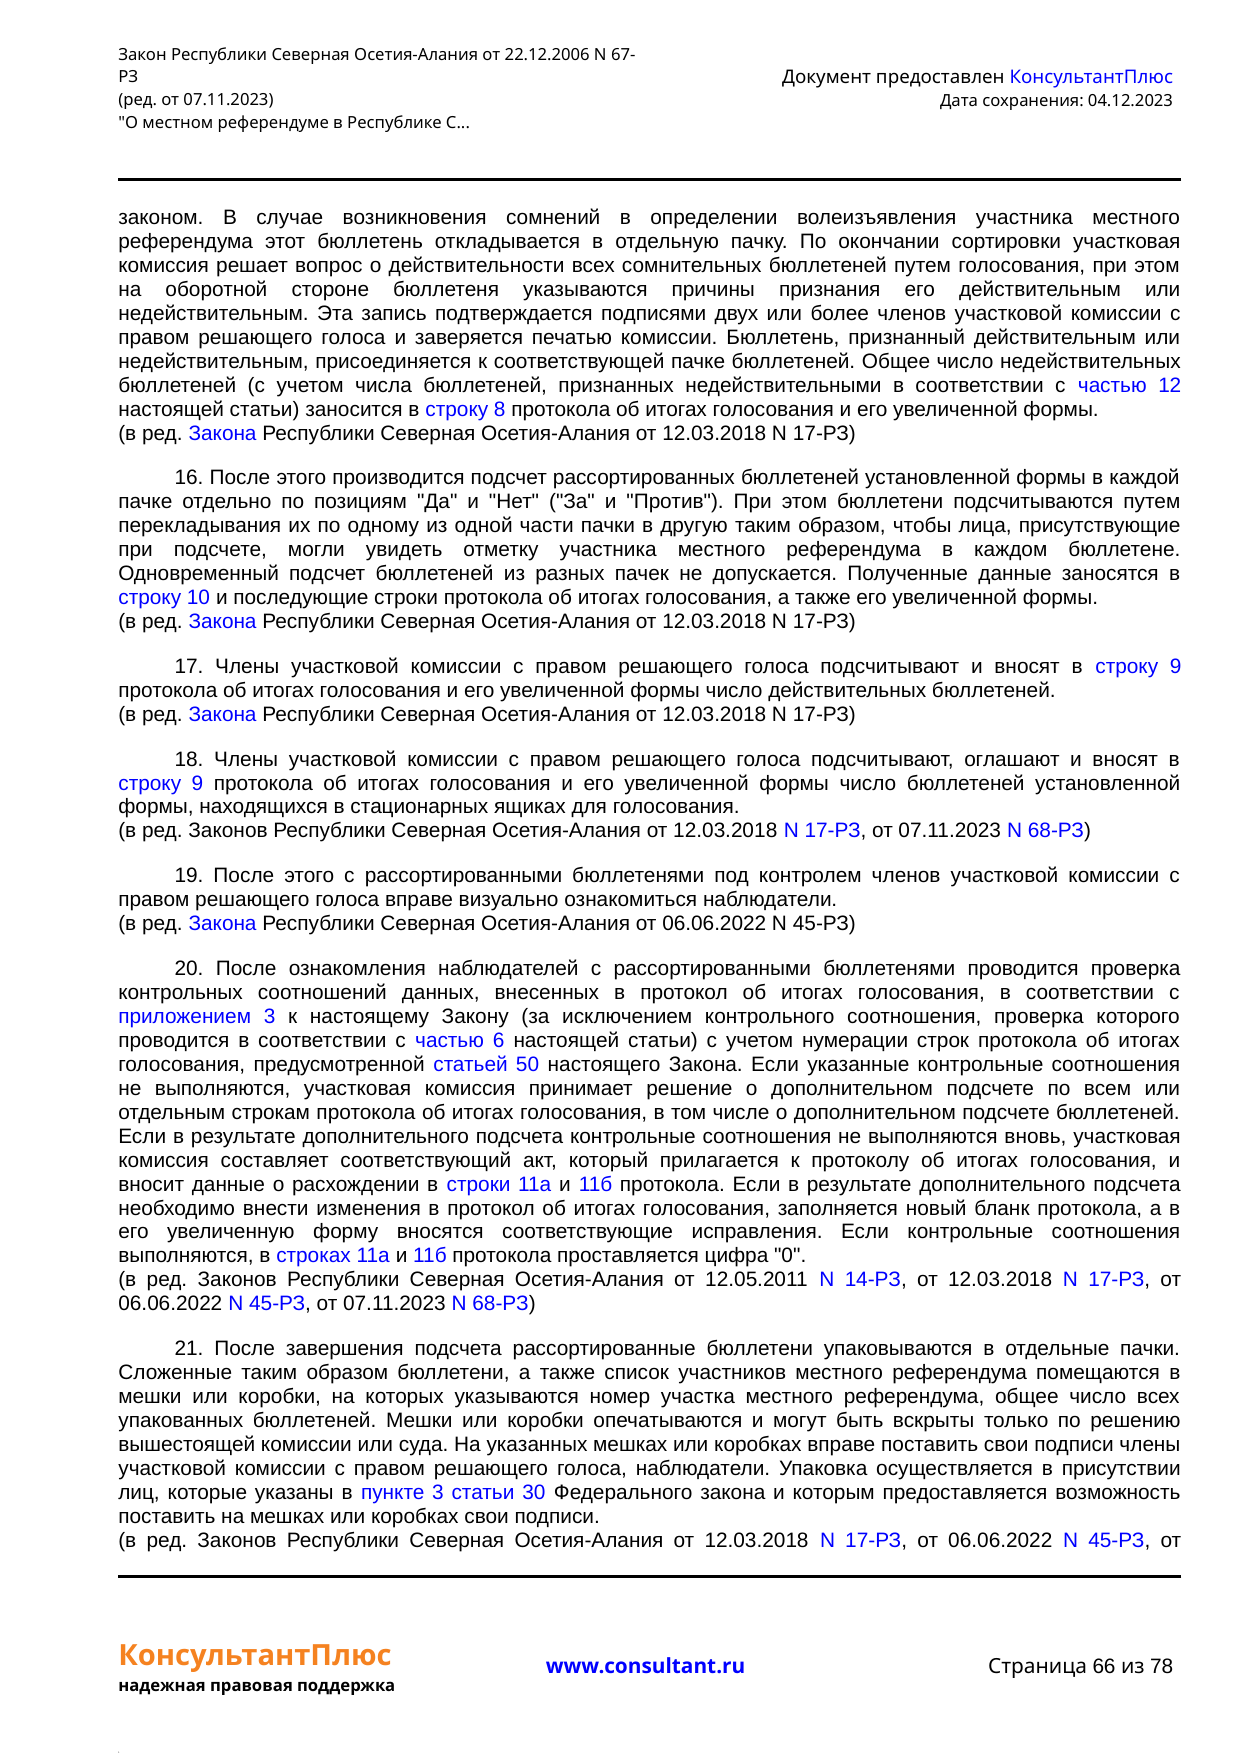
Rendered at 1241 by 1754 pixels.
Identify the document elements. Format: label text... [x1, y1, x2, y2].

text 20. После ознакомления наблюдателей с рассортированными бюллетенями проводится проверка контрольных соотношений данных, внесенных в протокол об итогах голосования, в соответствии с приложением 3 к настоящему Закону (за исключением контрольного соотношения, проверка которого проводится в соответствии с частью 6 настоящей статьи) с учетом нумерации строк протокола об итогах голосования, предусмотренной статьей 50 настоящего Закона. Если указанные контрольные соотношения не выполняются, участковая комиссия принимает решение о дополнительном подсчете по всем или отдельным строкам протокола об итогах голосования, в том числе о дополнительном подсчете бюллетеней. Если в результате дополнительного подсчета контрольные соотношения не выполняются вновь, участковая комиссия составляет соответствующий акт, который прилагается к протоколу об итогах голосования, и вносит данные о расхождении в строки 11а и 11б протокола. Если в результате дополнительного подсчета необходимо внести изменения в протокол об итогах голосования, заполняется новый бланк протокола, а в его увеличенную форму вносятся соответствующие исправления. Если контрольные соотношения выполняются, в строках 11а и 11б протокола проставляется цифра "0". [118, 956, 1181, 1267]
text (в ред. Закона Республики Северная Осетия-Алания от 12.03.2018 N 17-РЗ) [118, 702, 1181, 726]
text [118, 205, 1181, 420]
text 19. После этого с рассортированными бюллетенями под контролем членов участковой комиссии с правом решающего голоса вправе визуально ознакомиться наблюдатели. [118, 863, 1181, 911]
text (в ред. Закона Республики Северная Осетия-Алания от 06.06.2022 N 45-РЗ) [118, 911, 1181, 935]
text (в ред. Законов Республики Северная Осетия-Алания от 12.05.2011 N 14-РЗ, от 12.03.2018 N 17-РЗ, от 06.06.2022 N 45-РЗ, от 07.11.2023 N 68-РЗ) [118, 1267, 1181, 1315]
text (в ред. Закона Республики Северная Осетия-Алания от 12.03.2018 N 17-РЗ) [118, 609, 1181, 633]
text (в ред. Законов Республики Северная Осетия-Алания от 12.03.2018 N 17-РЗ, от 07.11.2023 N 68-РЗ) [118, 818, 1181, 842]
text 21. После завершения подсчета рассортированные бюллетени упаковываются в отдельные пачки. Сложенные таким образом бюллетени, а также список участников местного референдума помещаются в мешки или коробки, на которых указываются номер участка местного референдума, общее число всех упакованных бюллетеней. Мешки или коробки опечатываются и могут быть вскрыты только по решению вышестоящей комиссии или суда. На указанных мешках или коробках вправе поставить свои подписи члены участковой комиссии с правом решающего голоса, наблюдатели. Упаковка осуществляется в присутствии лиц, которые указаны в пункте 3 статьи 30 Федерального закона и которым предоставляется возможность поставить на мешках или коробках свои подписи. [118, 1336, 1181, 1528]
text 18. Члены участковой комиссии с правом решающего голоса подсчитывают, оглашают и вносят в строку 9 протокола об итогах голосования и его увеличенной формы число бюллетеней установленной формы, находящихся в стационарных ящиках для голосования. [118, 746, 1181, 818]
text (в ред. Закона Республики Северная Осетия-Алания от 12.03.2018 N 17-РЗ) [118, 420, 1181, 444]
text 16. После этого производится подсчет рассортированных бюллетеней установленной формы в каждой пачке отдельно по позициям "Да" и "Нет" ("За" и "Против"). При этом бюллетени подсчитываются путем перекладывания их по одному из одной части пачки в другую таким образом, чтобы лица, присутствующие при подсчете, могли увидеть отметку участника местного референдума в каждом бюллетене. Одновременный подсчет бюллетеней из разных пачек не допускается. Полученные данные заносятся в строку 10 и последующие строки протокола об итогах голосования, а также его увеличенной формы. [118, 465, 1181, 609]
text 17. Члены участковой комиссии с правом решающего голоса подсчитывают и вносят в строку 9 протокола об итогах голосования и его увеличенной формы число действительных бюллетеней. [118, 654, 1181, 702]
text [118, 1528, 1181, 1552]
